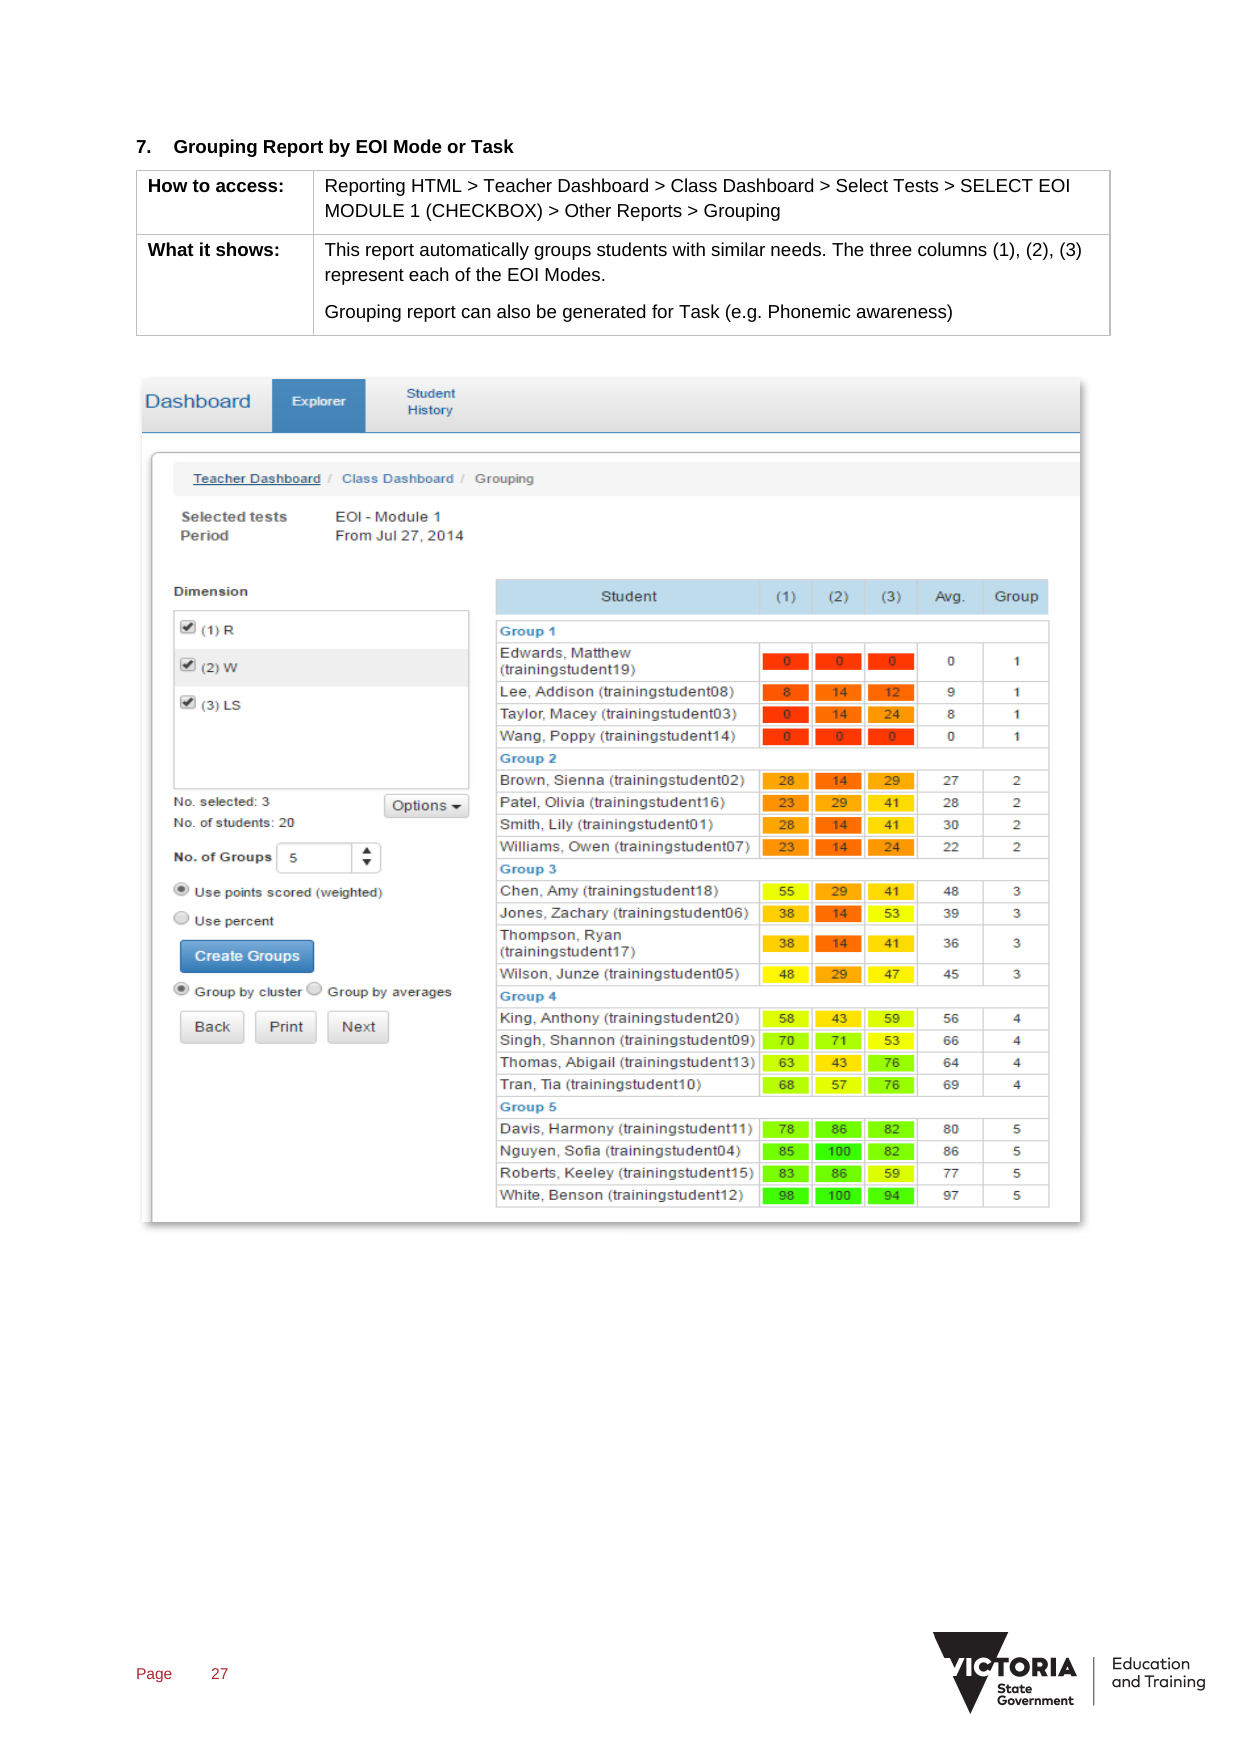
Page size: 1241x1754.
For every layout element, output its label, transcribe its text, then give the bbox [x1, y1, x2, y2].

table_cell This report automatically groups students with similar needs. The three columns (1), (2), (3) represent each of the EOI Modes. Grouping report can also be generated for Task (e.g. Phonemic awareness) [314, 235, 1109, 335]
picture [8, 1632, 1241, 1751]
table_header Reporting HTML > Teacher Dashboard > Class Dashboard > Select Tests > SELECT EOI MODULE 1 (CHECKBOX) > Other Reports > Grouping [314, 171, 1109, 234]
list Grouping Report by EOI Mode or Task [136, 133, 1111, 158]
table_cell What it shows: [137, 235, 313, 335]
picture [142, 379, 1241, 1243]
table_header How to access: [137, 171, 313, 234]
